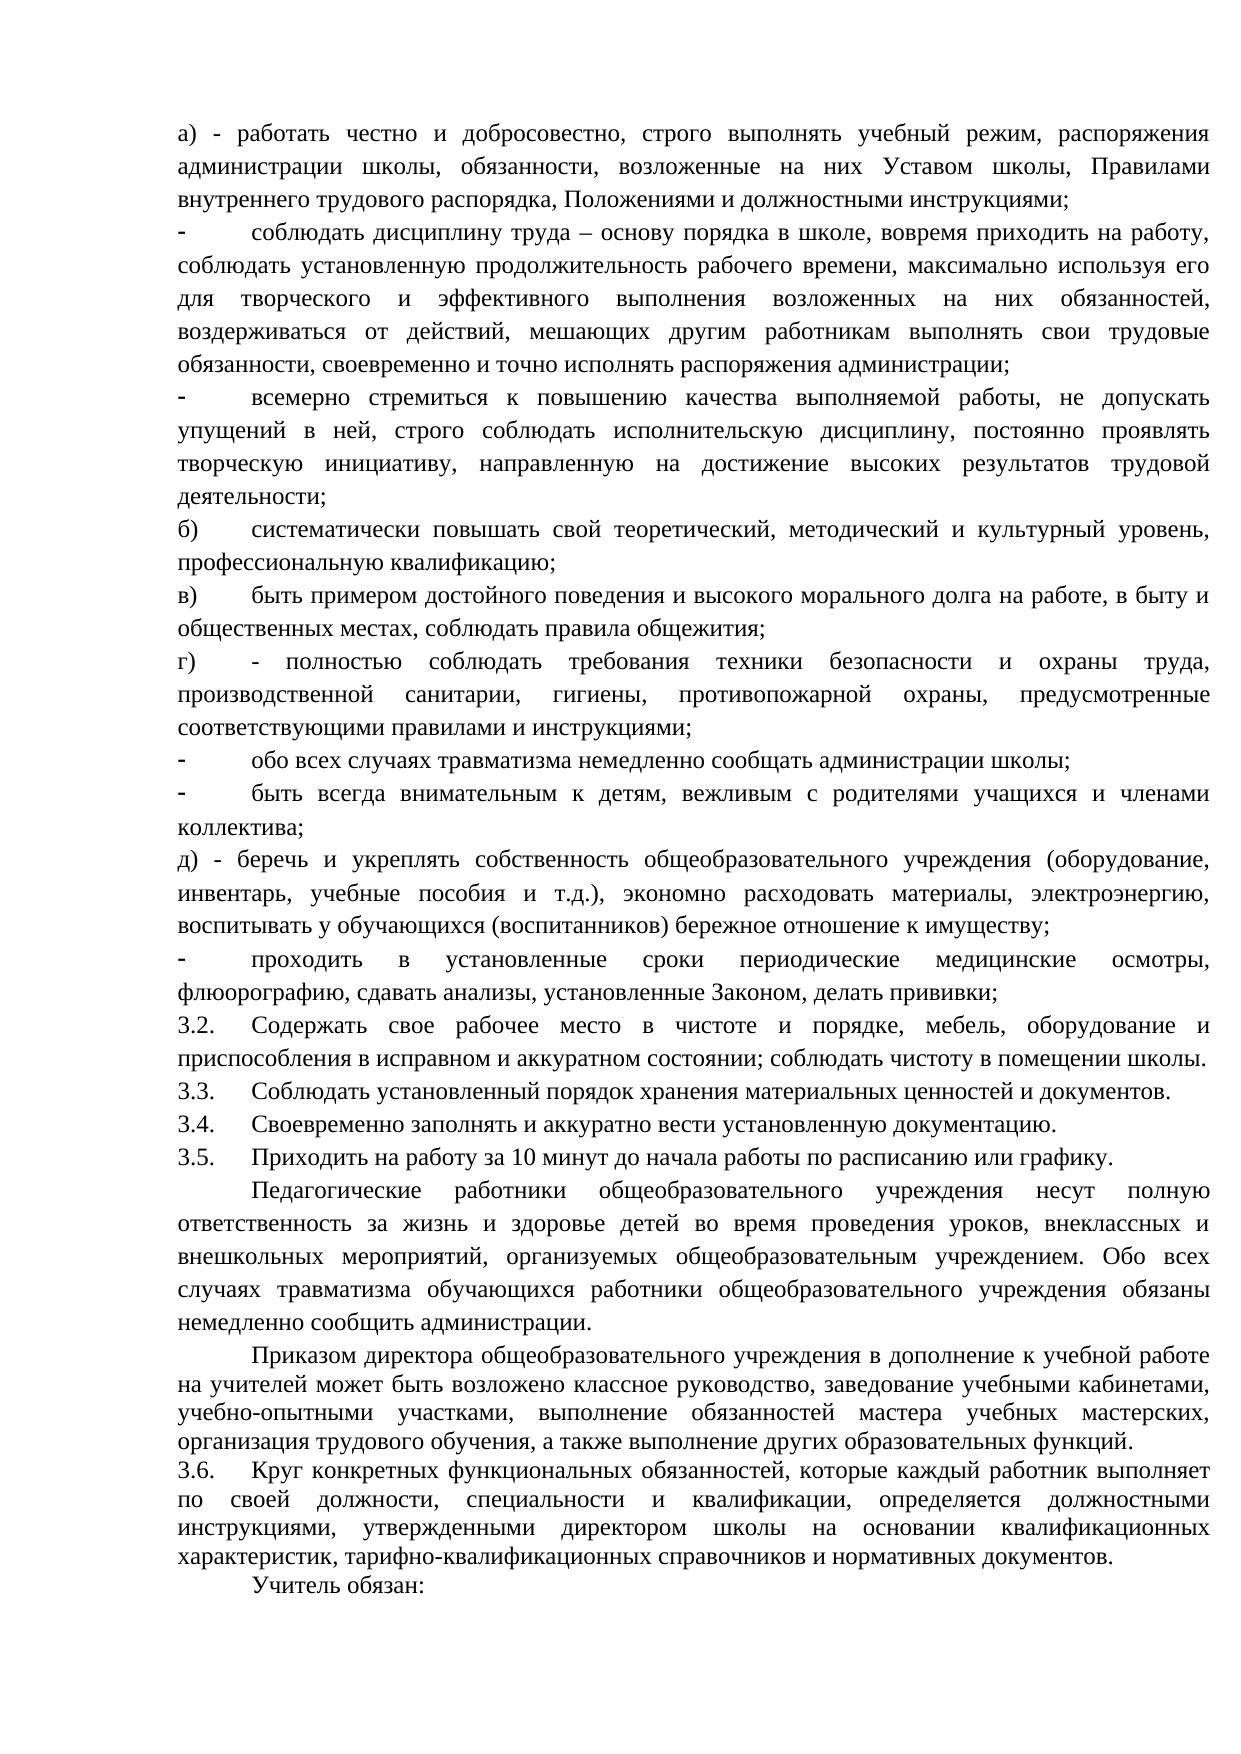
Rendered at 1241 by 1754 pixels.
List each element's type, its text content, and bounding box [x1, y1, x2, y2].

text в) быть примером достойного поведения и высокого морального долга на работе, в быту и общественных местах, соблюдать правила общежития; [177, 580, 1211, 642]
text а) - работать честно и добросовестно, строго выполнять учебный режим, распоряжения администрации школы, обязанности, возложенные на них Уставом школы, Правилами внутреннего трудового распорядка, Положениями и должностными инструкциями; [177, 118, 1211, 213]
list обо всех случаях травматизма немедленно сообщать администрации школы; [177, 746, 1211, 774]
text 3.5. Приходить на работу за 10 минут до начала работы по расписанию или графику. [177, 1142, 1211, 1171]
text Приказом директора общеобразовательного учреждения в дополнение к учебной работе на учителей может быть возложено классное руководство, заведование учебными кабинетами, учебно-опытными участками, выполнение обязанностей мастера учебных мастерских, организация трудового обучения, а также выполнение других образовательных функций. [177, 1340, 1211, 1455]
text 3.2. Содержать свое рабочее место в чистоте и порядке, мебель, оборудование и приспособления в исправном и аккуратном состоянии; соблюдать чистоту в помещении школы. [177, 1010, 1211, 1071]
text 3.6. Круг конкретных функциональных обязанностей, которые каждый работник выполняет по своей должности, специальности и квалификации, определяется должностными инструкциями, утвержденными директором школы на основании квалификационных характеристик, тарифно-квалификационных справочников и нормативных документов. [177, 1455, 1211, 1570]
text Учитель обязан: [177, 1570, 1211, 1599]
list всемерно стремиться к повышению качества выполняемой работы, не допускать упущений в ней, строго соблюдать исполнительскую дисциплину, постоянно проявлять творческую инициативу, направленную на достижение высоких результатов трудовой деятельности; [177, 382, 1211, 510]
text б) систематически повышать свой теоретический, методический и культурный уровень, профессиональную квалификацию; [177, 514, 1211, 576]
list проходить в установленные сроки периодические медицинские осмотры, флюорографию, сдавать анализы, установленные Законом, делать прививки; [177, 944, 1211, 1005]
text г) - полностью соблюдать требования техники безопасности и охраны труда, производственной санитарии, гигиены, противопожарной охраны, предусмотренные соответствующими правилами и инструкциями; [177, 646, 1211, 741]
text 3.4. Своевременно заполнять и аккуратно вести установленную документацию. [177, 1109, 1211, 1137]
text Педагогические работники общеобразовательного учреждения несут полную ответственность за жизнь и здоровье детей во время проведения уроков, внеклассных и внешкольных мероприятий, организуемых общеобразовательным учреждением. Обо всех случаях травматизма обучающихся работники общеобразовательного учреждения обязаны немедленно сообщить администрации. [177, 1175, 1211, 1336]
list быть всегда внимательным к детям, вежливым с родителями учащихся и членами коллектива; [177, 778, 1211, 840]
text д) - беречь и укреплять собственность общеобразовательного учреждения (оборудование, инвентарь, учебные пособия и т.д.), экономно расходовать материалы, электроэнергию, воспитывать у обучающихся (воспитанников) бережное отношение к имуществу; [177, 844, 1211, 939]
text 3.3. Соблюдать установленный порядок хранения материальных ценностей и документов. [177, 1076, 1211, 1104]
list соблюдать дисциплину труда – основу порядка в школе, вовремя приходить на работу, соблюдать установленную продолжительность рабочего времени, максимально используя его для творческого и эффективного выполнения возложенных на них обязанностей, воздерживаться от действий, мешающих другим работникам выполнять свои трудовые обязанности, своевременно и точно исполнять распоряжения администрации; [177, 217, 1211, 378]
